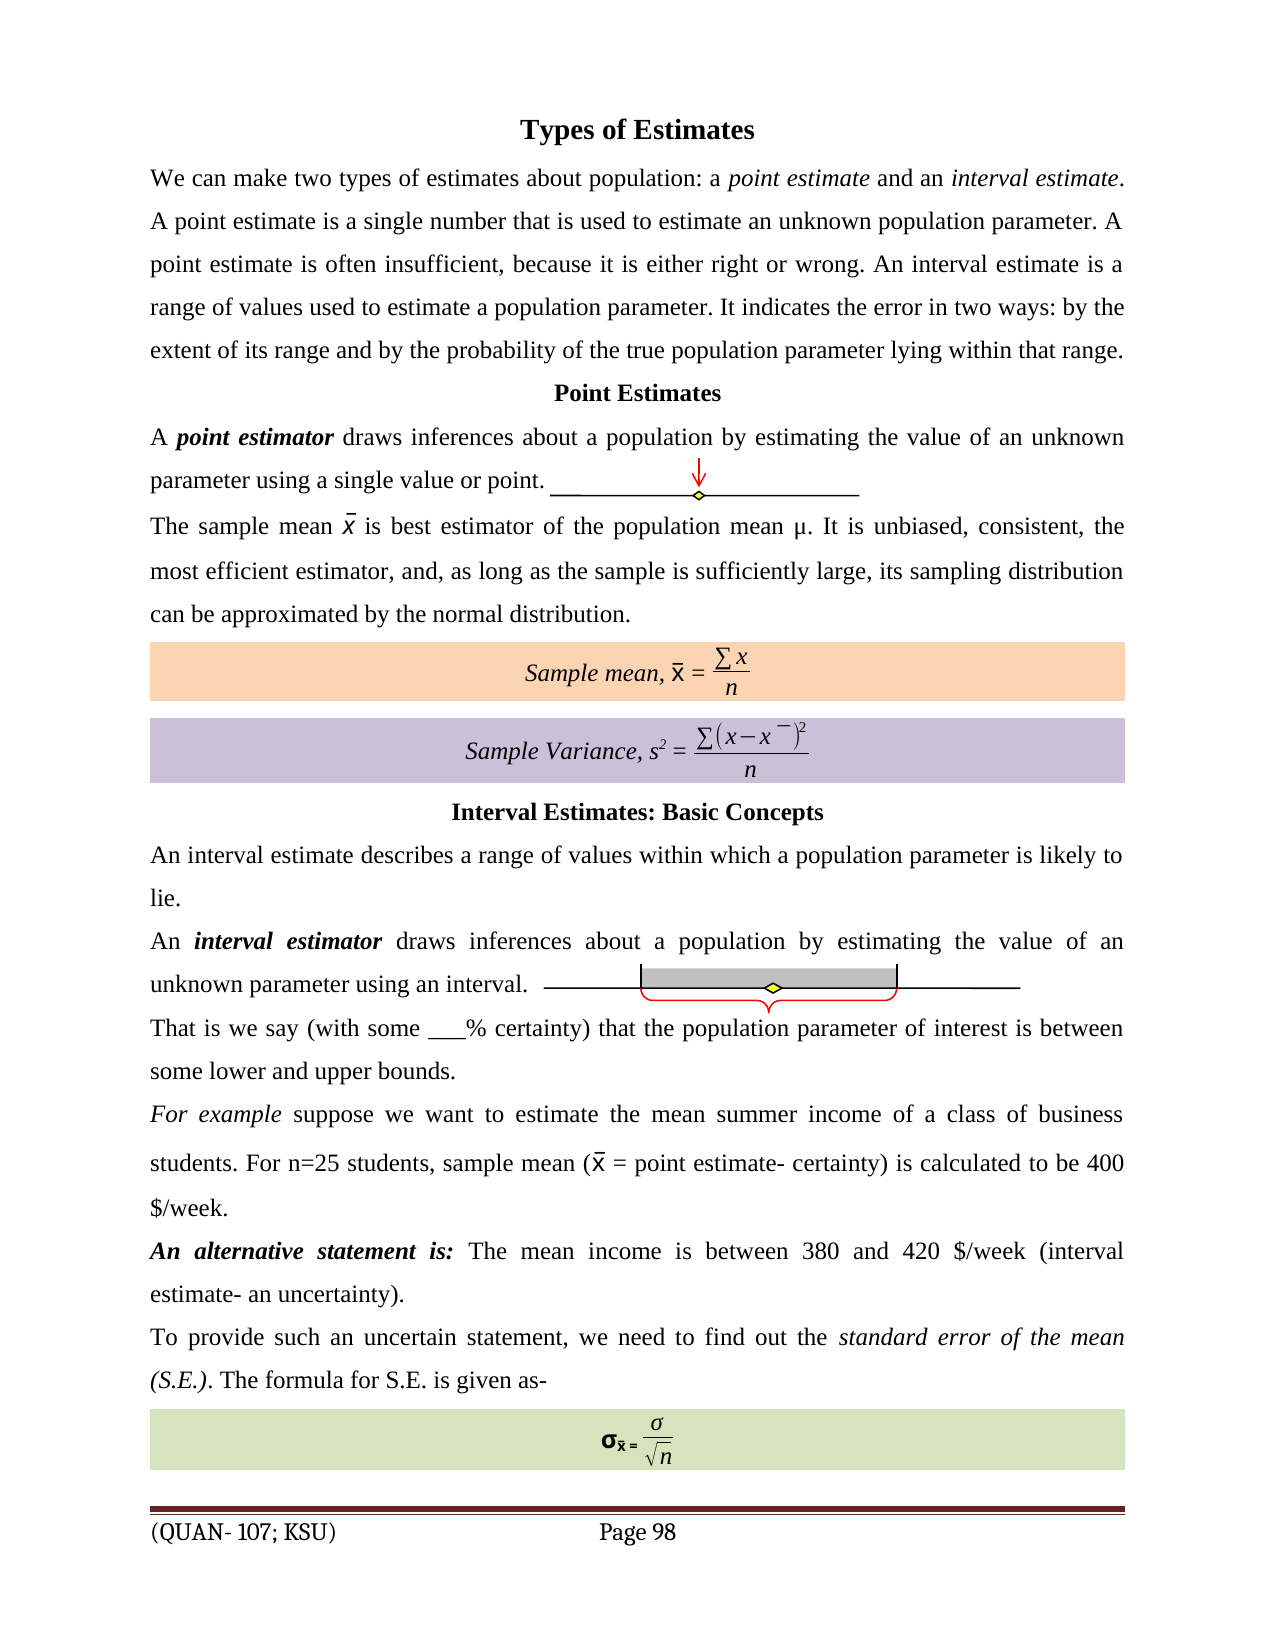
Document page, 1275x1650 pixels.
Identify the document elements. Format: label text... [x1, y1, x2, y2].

text To provide such an uncertain statement, we need to find out the standard error of the mean (S.E.). The formula for S.E. is given as- [150, 1322, 1125, 1394]
text An interval estimate describes a range of values within which a population parameter is likely to lie. [150, 840, 1125, 912]
text The sample mean x̅ is best estimator of the population mean μ. It is unbiased, consistent, the most efficient estimator, and, as long as the sample is sufficiently large, its sampling distribution can be approximated by the normal distribution. [150, 508, 1125, 628]
text σx̅ = [150, 1409, 1125, 1470]
text Interval Estimates: Basic Concepts [150, 797, 1125, 826]
text We can make two types of estimates about population: a point estimate and an interval estimate. A point estimate is a single number that is used to estimate an unknown population parameter. A point estimate is often insufficient, because it is either right or wrong. An interval estimate is a range of values used to estimate a population parameter. It indicates the error in two ways: by the extent of its range and by the probability of the true population parameter lying within that range. [150, 163, 1125, 364]
text Types of Estimates [150, 112, 1125, 146]
text Point Estimates [150, 378, 1125, 407]
text A point estimator draws inferences about a population by estimating the value of an unknown parameter using a single value or point. [150, 422, 1125, 493]
text That is we say (with some ___% certainty) that the population parameter of interest is between some lower and upper bounds. [150, 1013, 1125, 1084]
text An interval estimator draws inferences about a population by estimating the value of an unknown parameter using an interval. [150, 926, 1125, 998]
text Sample mean, x̅ = [150, 642, 1125, 701]
text Sample Variance, s2 = [150, 718, 1125, 783]
text An alternative statement is: The mean income is between 380 and 420 $/week (interval estimate- an uncertainty). [150, 1236, 1125, 1308]
text For example suppose we want to estimate the mean summer income of a class of business students. For n=25 students, sample mean (x̅ = point estimate- certainty) is calculated to be 400 $/week. [150, 1099, 1125, 1222]
